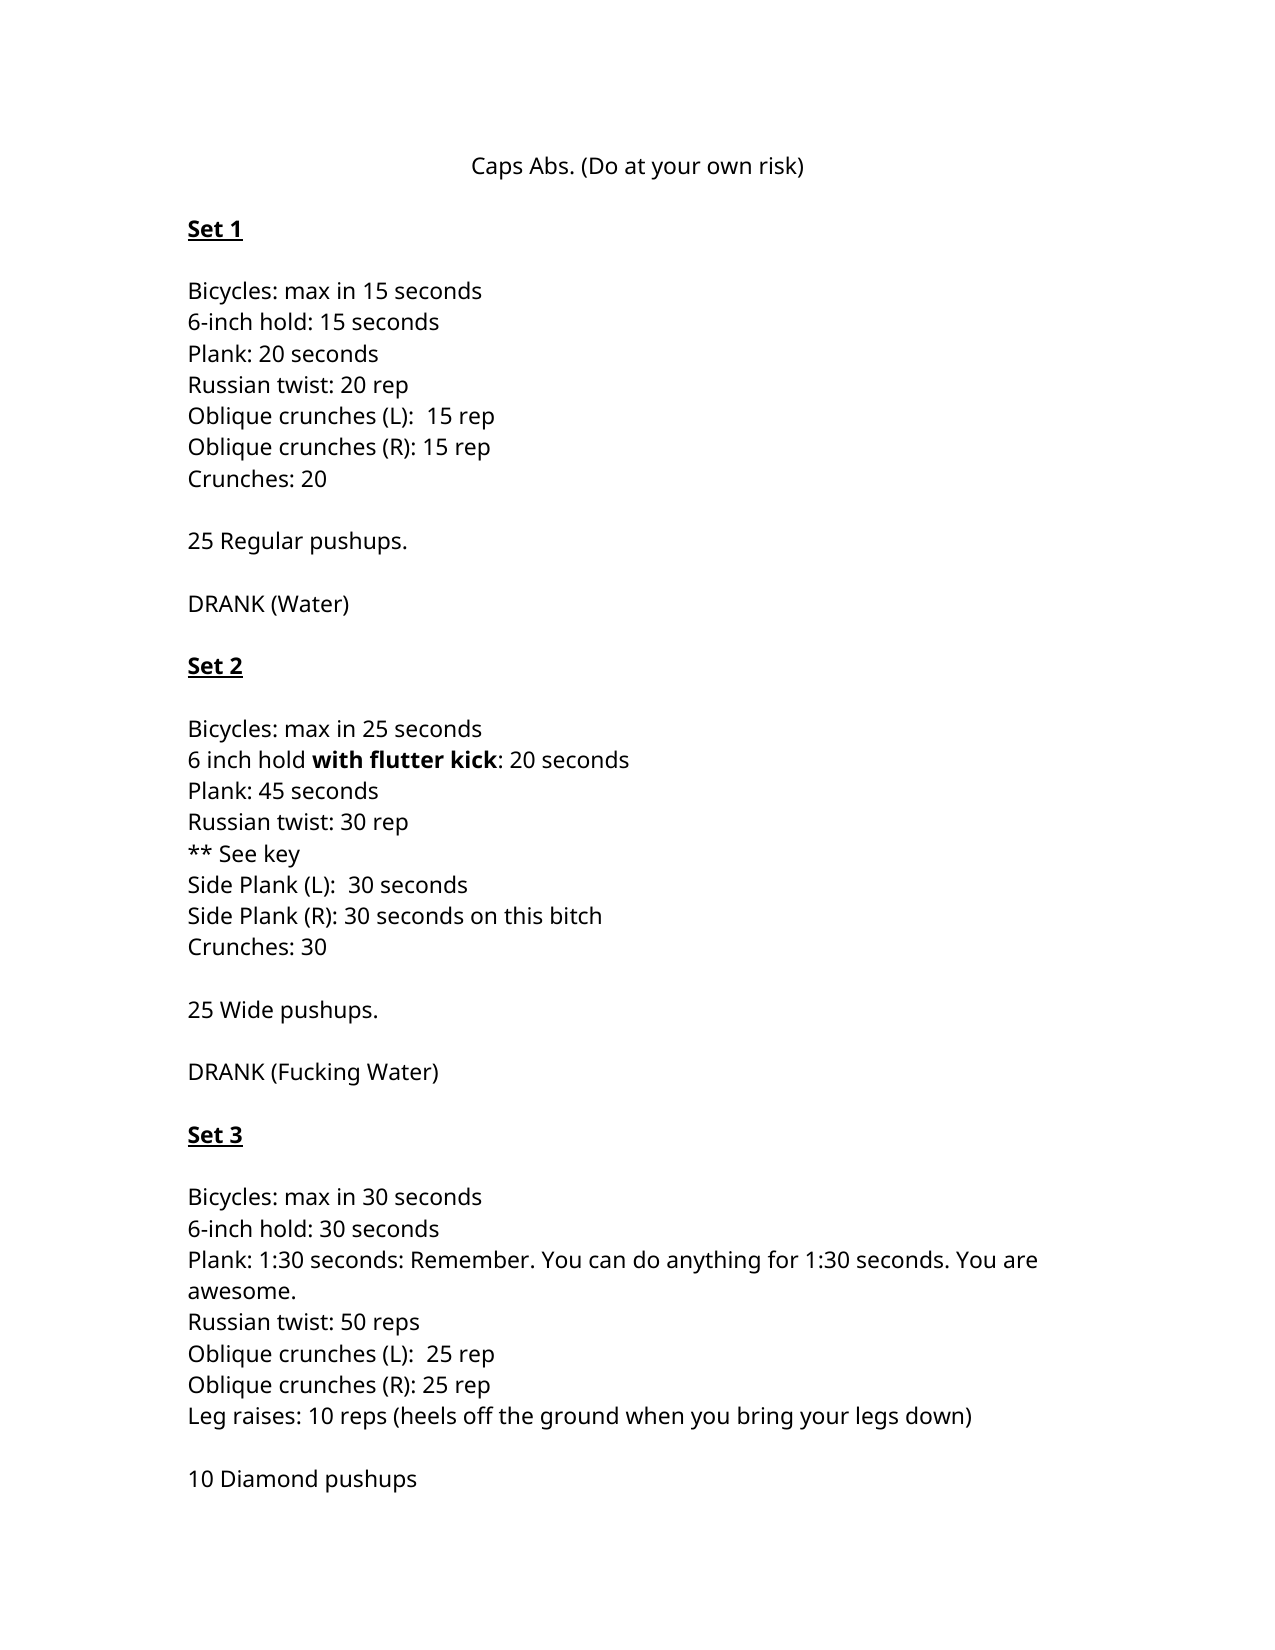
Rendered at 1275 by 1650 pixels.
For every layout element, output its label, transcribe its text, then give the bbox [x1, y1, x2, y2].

text Leg raises: 10 reps (heels off the ground when you bring your legs down) [187, 1400, 1087, 1431]
text Bicycles: max in 15 seconds [187, 275, 1087, 306]
text Side Plank (R): 30 seconds on this bitch [187, 900, 1087, 931]
text Set 1 [187, 212, 1087, 244]
text DRANK (Fucking Water) [187, 1056, 1087, 1087]
text Oblique crunches (L): 15 rep [187, 400, 1087, 431]
text Side Plank (L): 30 seconds [187, 869, 1087, 900]
text 25 Wide pushups. [187, 994, 1087, 1025]
text Crunches: 20 [187, 462, 1087, 494]
text Oblique crunches (R): 25 rep [187, 1369, 1087, 1400]
text Set 3 [187, 1119, 1087, 1150]
text Crunches: 30 [187, 931, 1087, 962]
text 6 inch hold with flutter kick: 20 seconds [187, 744, 1087, 775]
text Russian twist: 50 reps [187, 1306, 1087, 1337]
text Oblique crunches (L): 25 rep [187, 1337, 1087, 1369]
text Russian twist: 20 rep [187, 369, 1087, 400]
text Set 2 [187, 650, 1087, 681]
text Plank: 1:30 seconds: Remember. You can do anything for 1:30 seconds. You are awesome. [187, 1244, 1087, 1306]
text Plank: 45 seconds [187, 775, 1087, 806]
text Bicycles: max in 30 seconds [187, 1181, 1087, 1212]
text Russian twist: 30 rep [187, 806, 1087, 837]
text Caps Abs. (Do at your own risk) [187, 150, 1087, 181]
text Plank: 20 seconds [187, 337, 1087, 369]
text 6-inch hold: 15 seconds [187, 306, 1087, 337]
text Oblique crunches (R): 15 rep [187, 431, 1087, 462]
text ** See key [187, 837, 1087, 869]
text Bicycles: max in 25 seconds [187, 712, 1087, 744]
text 25 Regular pushups. [187, 525, 1087, 556]
text 10 Diamond pushups [187, 1462, 1087, 1494]
text 6-inch hold: 30 seconds [187, 1212, 1087, 1244]
text DRANK (Water) [187, 587, 1087, 619]
